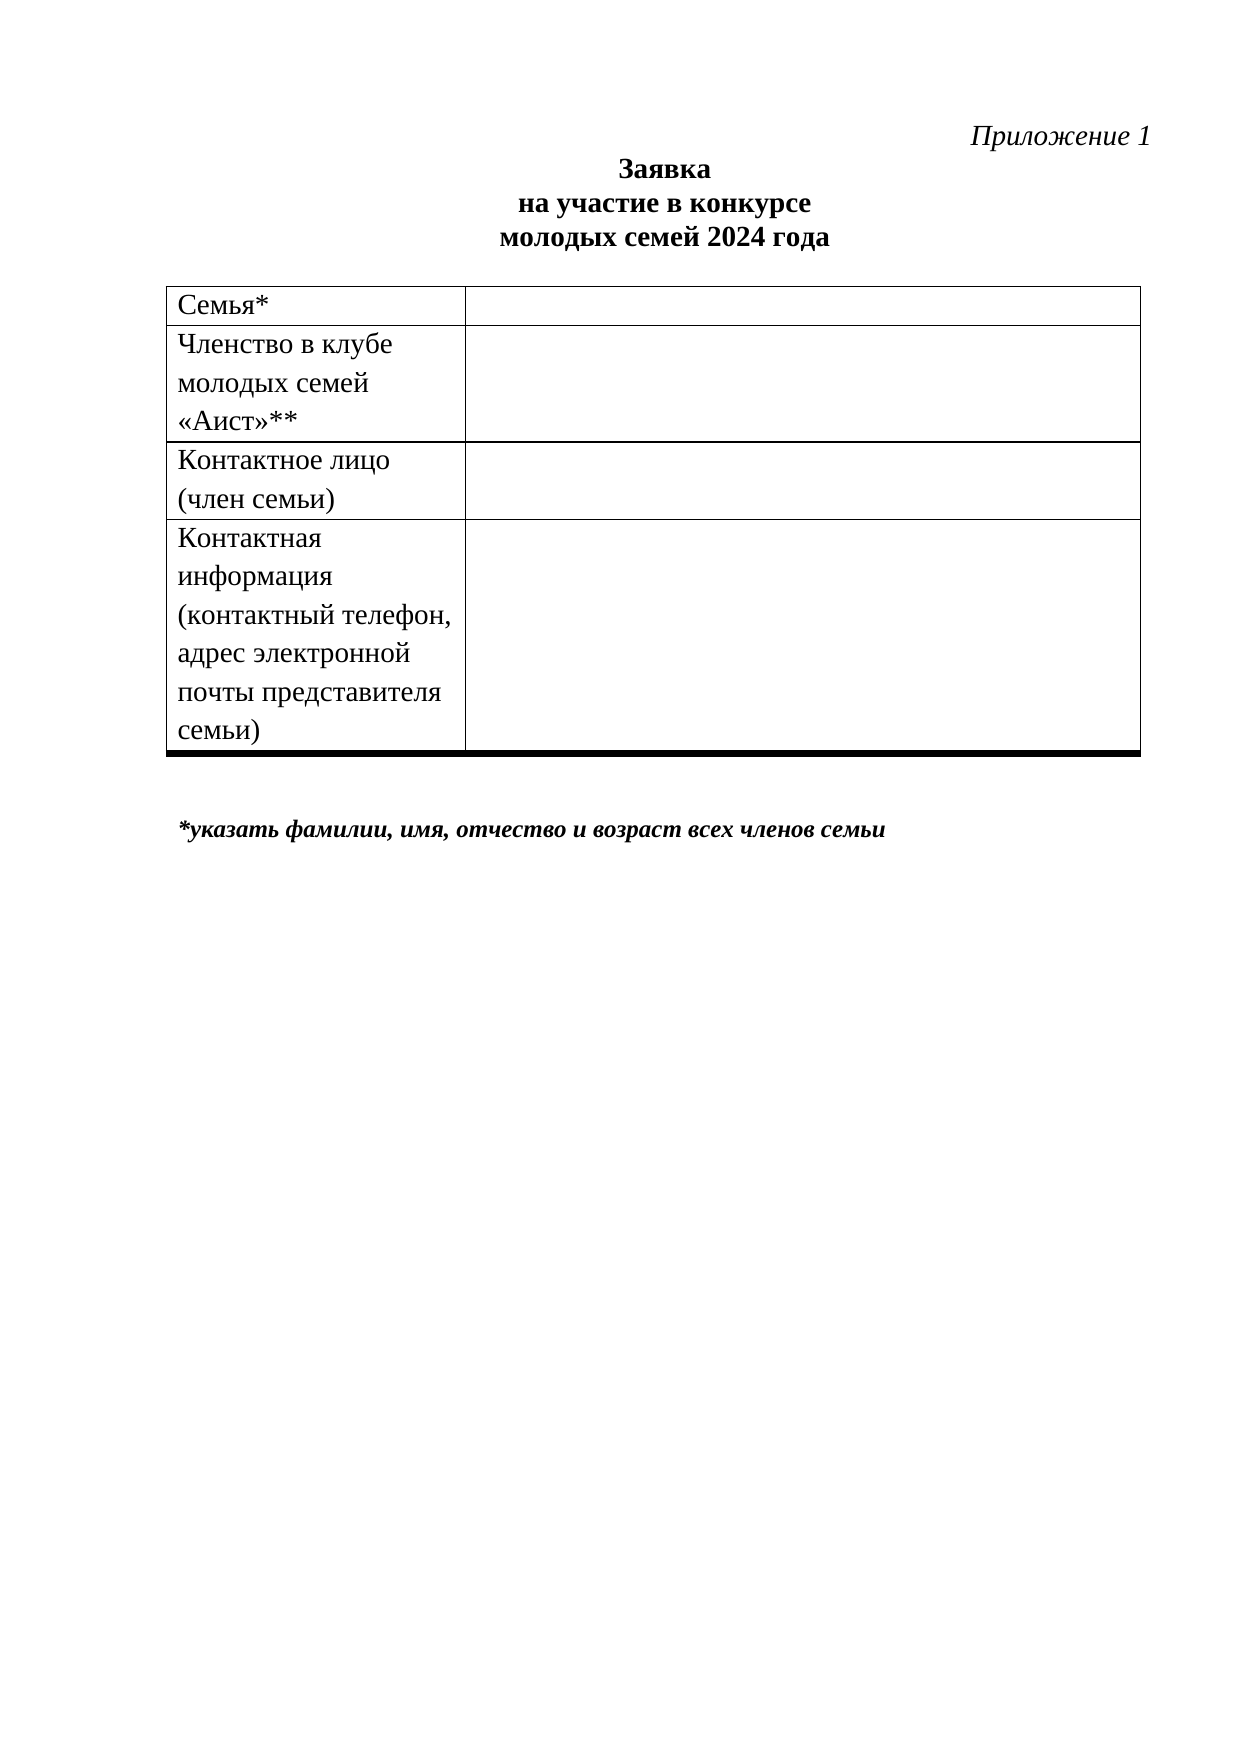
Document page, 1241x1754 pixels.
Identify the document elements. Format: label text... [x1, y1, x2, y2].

table_cell [466, 443, 1140, 519]
subtitle Приложение 1 [177, 118, 1152, 152]
table_cell [466, 520, 1140, 750]
subtitle молодых семей 2024 года [177, 219, 1152, 252]
table_cell Контактное лицо (член семьи) [167, 443, 465, 519]
table_cell [466, 326, 1140, 441]
text *указать фамилии, имя, отчество и возраст всех членов семьи [177, 814, 1152, 843]
subtitle на участие в конкурсе [177, 185, 1152, 219]
table_cell Контактная информация (контактный телефон, адрес электронной почты представителя семьи) [167, 520, 465, 750]
table_header [466, 287, 1140, 325]
table_cell Членство в клубе молодых семей «Аист»** [167, 326, 465, 441]
table_header Семья* [167, 287, 465, 325]
subtitle Заявка [177, 152, 1152, 185]
